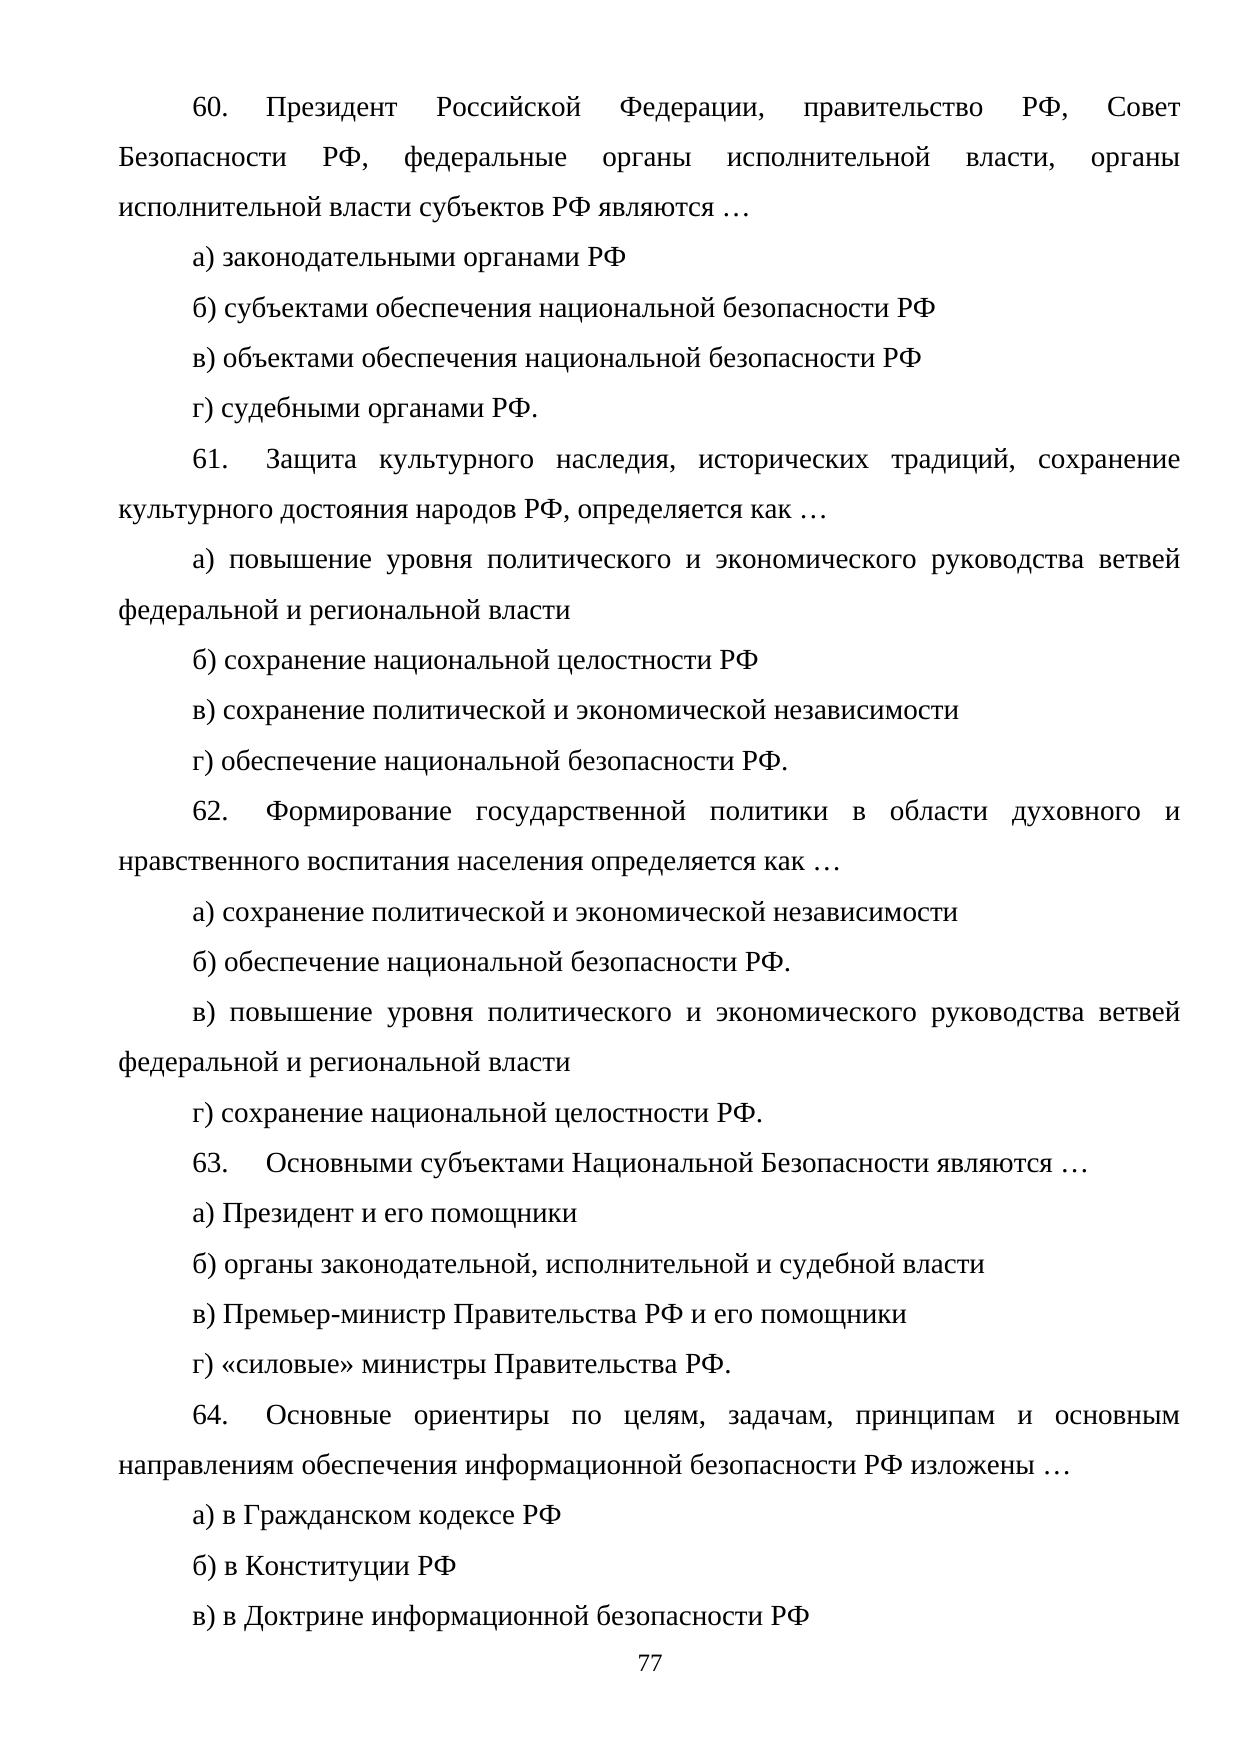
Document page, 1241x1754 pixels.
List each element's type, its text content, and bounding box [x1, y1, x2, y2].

text г) судебными органами РФ. [118, 391, 1181, 424]
text б) субъектами обеспечения национальной безопасности РФ [118, 290, 1181, 323]
text в) сохранение политической и экономической независимости [118, 692, 1181, 726]
text в) объектами обеспечения национальной безопасности РФ [118, 340, 1181, 374]
text б) в Конституции РФ [118, 1548, 1181, 1581]
list Президент Российской Федерации, правительство РФ, Совет Безопасности РФ, федеральные органы исполнительной власти, органы исполнительной власти субъектов РФ являются … [118, 89, 1181, 223]
text г) «силовые» министры Правительства РФ. [118, 1346, 1181, 1380]
text а) сохранение политической и экономической независимости [118, 894, 1181, 927]
list Формирование государственной политики в области духовного и нравственного воспитания населения определяется как … [118, 793, 1181, 877]
text в) повышение уровня политического и экономического руководства ветвей федеральной и региональной власти [118, 994, 1181, 1078]
text б) обеспечение национальной безопасности РФ. [118, 944, 1181, 977]
text б) органы законодательной, исполнительной и судебной власти [118, 1246, 1181, 1279]
text в) Премьер-министр Правительства РФ и его помощники [118, 1296, 1181, 1330]
text а) повышение уровня политического и экономического руководства ветвей федеральной и региональной власти [118, 541, 1181, 625]
list Основными субъектами Национальной Безопасности являются … [118, 1145, 1181, 1179]
text б) сохранение национальной целостности РФ [118, 642, 1181, 676]
text а) Президент и его помощники [118, 1196, 1181, 1229]
text г) сохранение национальной целостности РФ. [118, 1095, 1181, 1128]
list Основные ориентиры по целям, задачам, принципам и основным направлениям обеспечения информационной безопасности РФ изложены … [118, 1397, 1181, 1481]
text г) обеспечение национальной безопасности РФ. [118, 743, 1181, 776]
text в) в Доктрине информационной безопасности РФ [118, 1598, 1181, 1632]
list Защита культурного наследия, исторических традиций, сохранение культурного достояния народов РФ, определяется как … [118, 441, 1181, 525]
text а) законодательными органами РФ [118, 239, 1181, 273]
text а) в Гражданском кодексе РФ [118, 1497, 1181, 1531]
